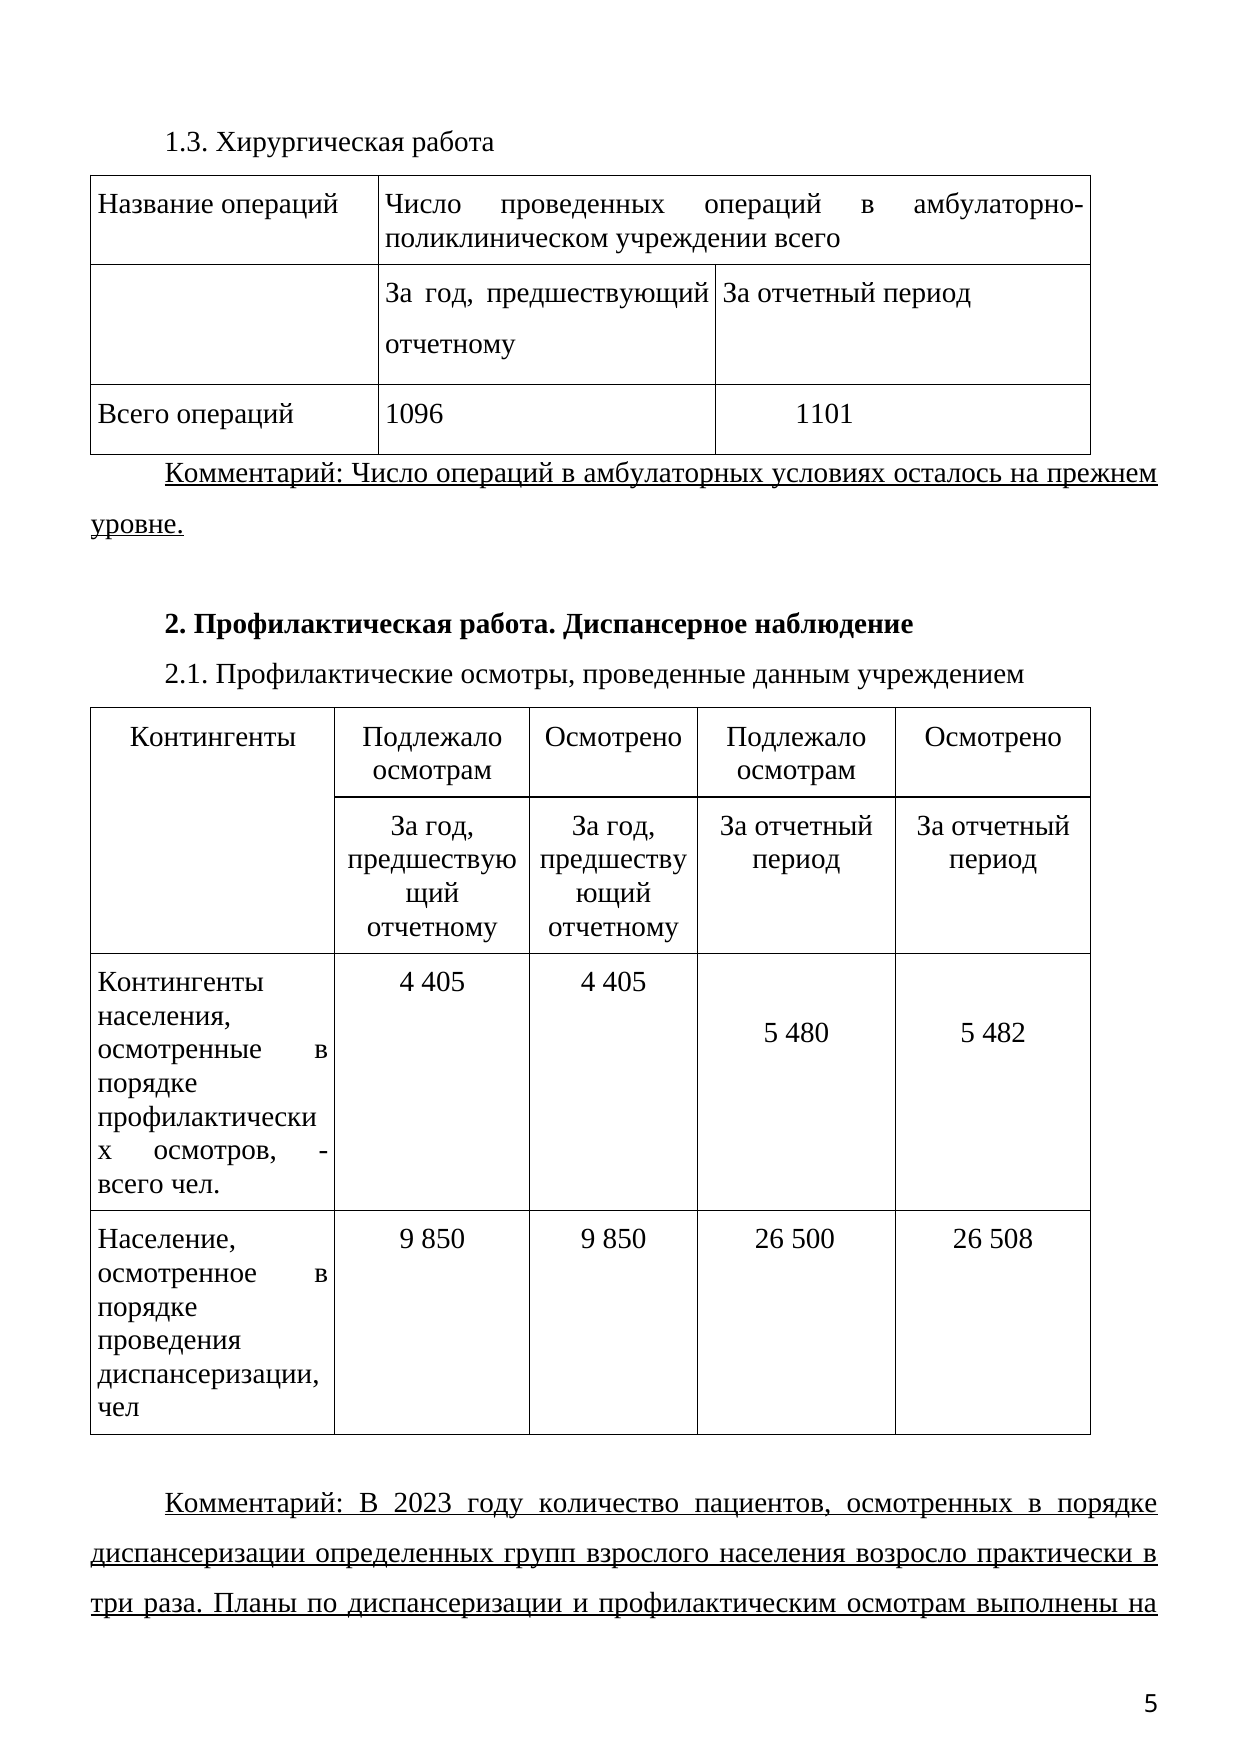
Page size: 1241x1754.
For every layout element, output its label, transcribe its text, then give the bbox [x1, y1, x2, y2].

table_cell 9 850 [335, 1211, 529, 1433]
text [90, 1566, 1158, 1614]
table_cell 26 508 [896, 1211, 1090, 1433]
table_header Подлежало осмотрам [335, 708, 529, 796]
table_cell 5 482 [896, 954, 1090, 1210]
table_cell 26 500 [698, 1211, 895, 1433]
table_cell 9 850 [530, 1211, 697, 1433]
table_header Подлежало осмотрам [698, 708, 895, 796]
table_header Число проведенных операций в амбулаторно-поликлиническом учреждении всего [379, 176, 1090, 264]
table_header Осмотрено [530, 708, 697, 796]
table_header Контингенты [91, 708, 334, 953]
table_cell 1101 [716, 385, 1090, 454]
text 1.3. Хирургическая работа [90, 124, 1158, 158]
table_cell 5 480 [698, 954, 895, 1210]
table_cell [91, 265, 378, 384]
table_cell За отчетный период [716, 265, 1090, 384]
table_cell Контингенты населения, осмотренные в порядке профилактических осмотров, - всего чел. [91, 954, 334, 1210]
table_cell 1096 [379, 385, 715, 454]
text 2.1. Профилактические осмотры, проведенные данным учреждением [90, 657, 1158, 690]
table_cell За отчетный период [896, 798, 1090, 953]
text 2. Профилактическая работа. Диспансерное наблюдение [90, 606, 1158, 640]
table_cell За год, предшествующий отчетному [335, 798, 529, 953]
table_header Осмотрено [896, 708, 1090, 796]
text Комментарий: Число операций в амбулаторных условиях осталось на прежнем уровне. [90, 455, 1158, 539]
table_cell Всего операций [91, 385, 378, 454]
table_cell 4 405 [530, 954, 697, 1210]
table_cell За отчетный период [698, 798, 895, 953]
table_header Название операций [91, 176, 378, 264]
table_cell Население, осмотренное в порядке проведения диспансеризации, чел [91, 1211, 334, 1433]
table_cell За год, предшествующий отчетному [530, 798, 697, 953]
table_cell 4 405 [335, 954, 529, 1210]
table_cell За год, предшествующий отчетному [379, 265, 715, 384]
